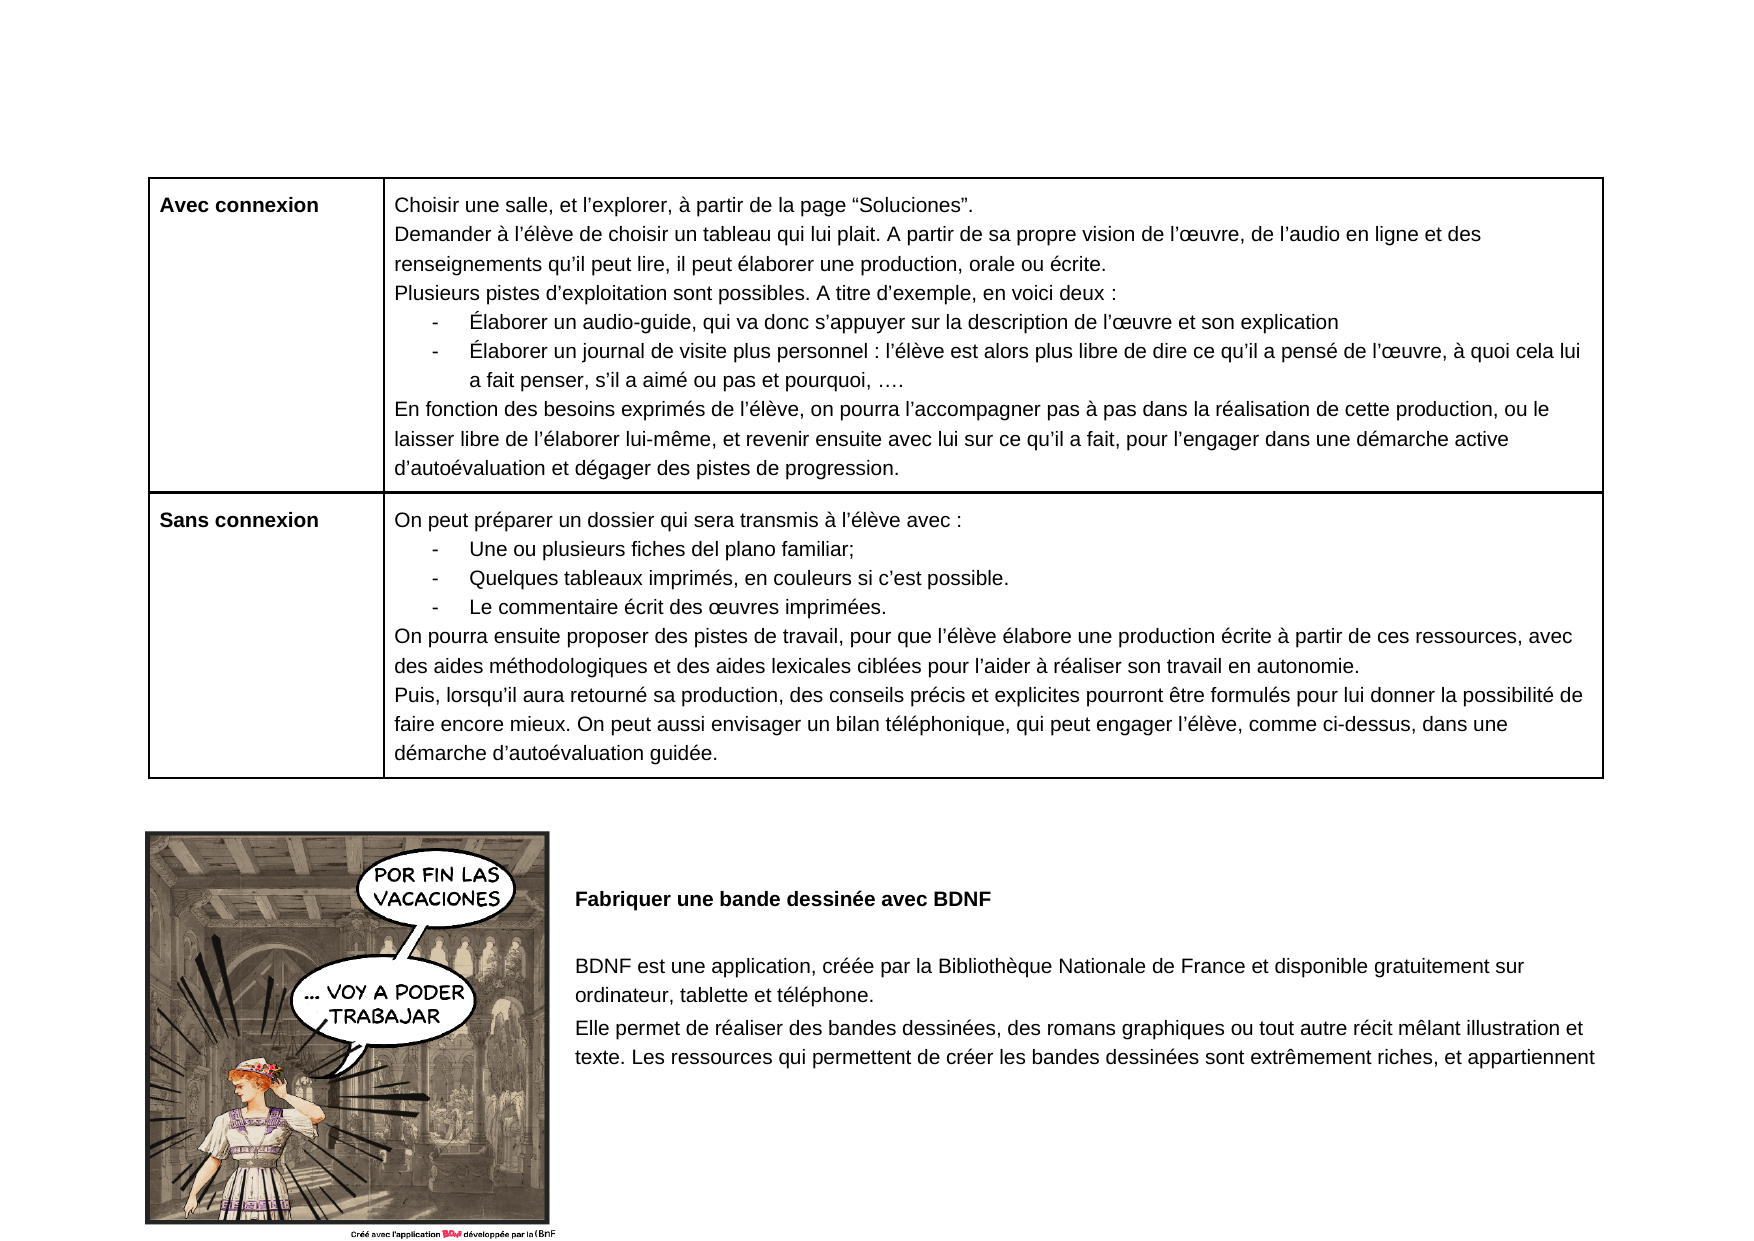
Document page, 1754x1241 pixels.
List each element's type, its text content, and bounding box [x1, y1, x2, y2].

picture [134, 814, 556, 1237]
table_header Avec connexion [150, 179, 383, 491]
table_cell On peut préparer un dossier qui sera transmis à l’élève avec : Une ou plusieurs fiches del plano familiar; Quelques tableaux imprimés, en couleurs si c’est possible. Le commentaire écrit des œuvres imprimées. On pourra ensuite proposer des pistes de travail, pour que l’élève élabore une production écrite à partir de ces ressources, avec des aides méthodologiques et des aides lexicales ciblées pour l’aider à réaliser son travail en autonomie. Puis, lorsqu’il aura retourné sa production, des conseils précis et explicites pourront être formulés pour lui donner la possibilité de faire encore mieux. On peut aussi envisager un bilan téléphonique, qui peut engager l’élève, comme ci-dessus, dans une démarche d’autoévaluation guidée. [385, 494, 1602, 777]
text Fabriquer une bande dessinée avec BDNF [556, 883, 1606, 912]
text BDNF est une application, créée par la Bibliothèque Nationale de France et disponible gratuitement sur ordinateur, tablette et téléphone. [556, 950, 1606, 1008]
table_header Choisir une salle, et l’explorer, à partir de la page “Soluciones”. Demander à l’élève de choisir un tableau qui lui plait. A partir de sa propre vision de l’œuvre, de l’audio en ligne et des renseignements qu’il peut lire, il peut élaborer une production, orale ou écrite. Plusieurs pistes d’exploitation sont possibles. A titre d’exemple, en voici deux : Élaborer un audio-guide, qui va donc s’appuyer sur la description de l’œuvre et son explication Élaborer un journal de visite plus personnel : l’élève est alors plus libre de dire ce qu’il a pensé de l’œuvre, à quoi cela lui a fait penser, s’il a aimé ou pas et pourquoi, …. En fonction des besoins exprimés de l’élève, on pourra l’accompagner pas à pas dans la réalisation de cette production, ou le laisser libre de l’élaborer lui-même, et revenir ensuite avec lui sur ce qu’il a fait, pour l’engager dans une démarche active d’autoévaluation et dégager des pistes de progression. [385, 179, 1602, 491]
table_cell Sans connexion [150, 494, 383, 777]
